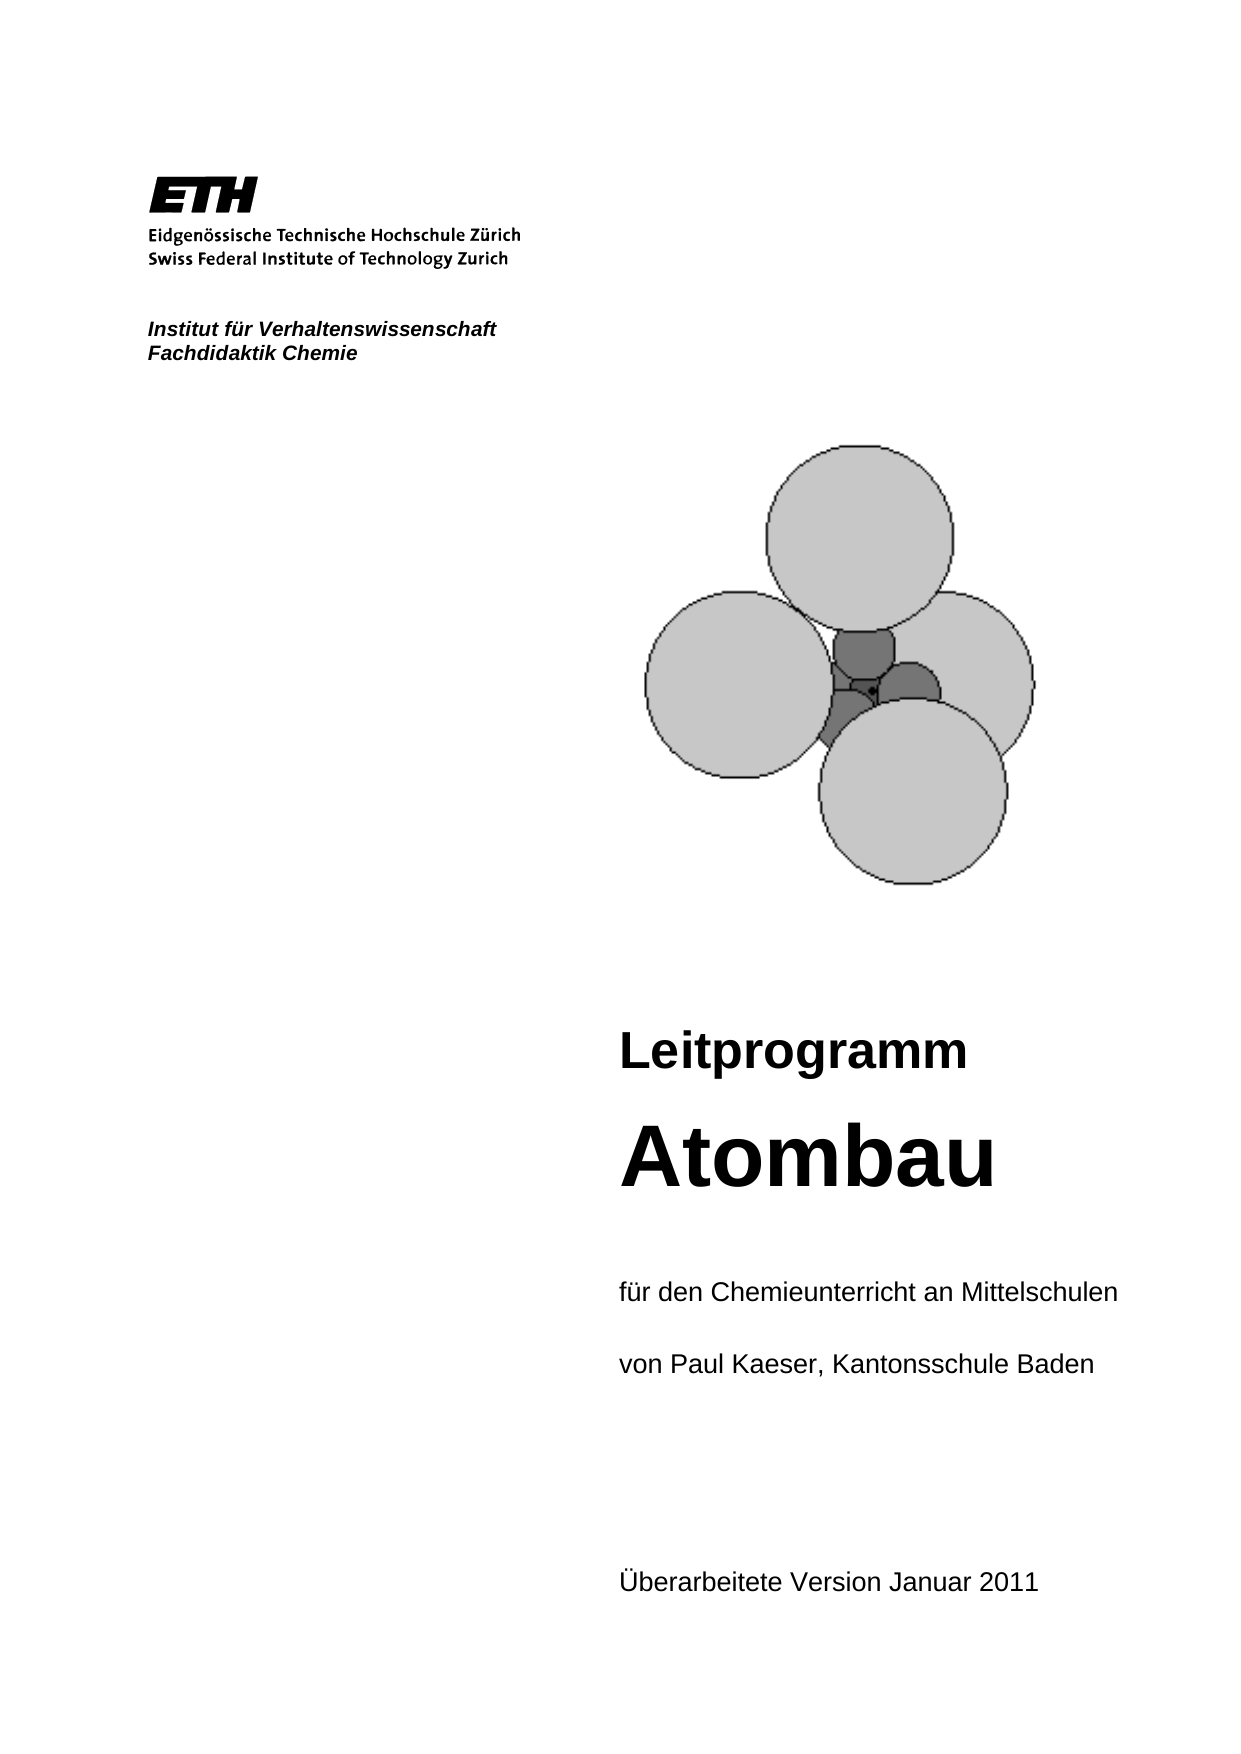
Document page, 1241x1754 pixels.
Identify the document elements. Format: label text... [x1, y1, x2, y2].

text Fachdidaktik Chemie [148, 341, 1152, 365]
text von Paul Kaeser, Kantonsschule Baden [148, 1348, 1152, 1379]
text Leitprogramm [148, 1020, 1152, 1080]
text für den Chemieunterricht an Mittelschulen [148, 1276, 1152, 1307]
text Institut für Verhaltenswissenschaft [148, 317, 1152, 341]
text Atombau [148, 1105, 1152, 1205]
picture [620, 423, 1057, 904]
text Überarbeitete Version Januar 2011 [148, 1566, 1152, 1597]
